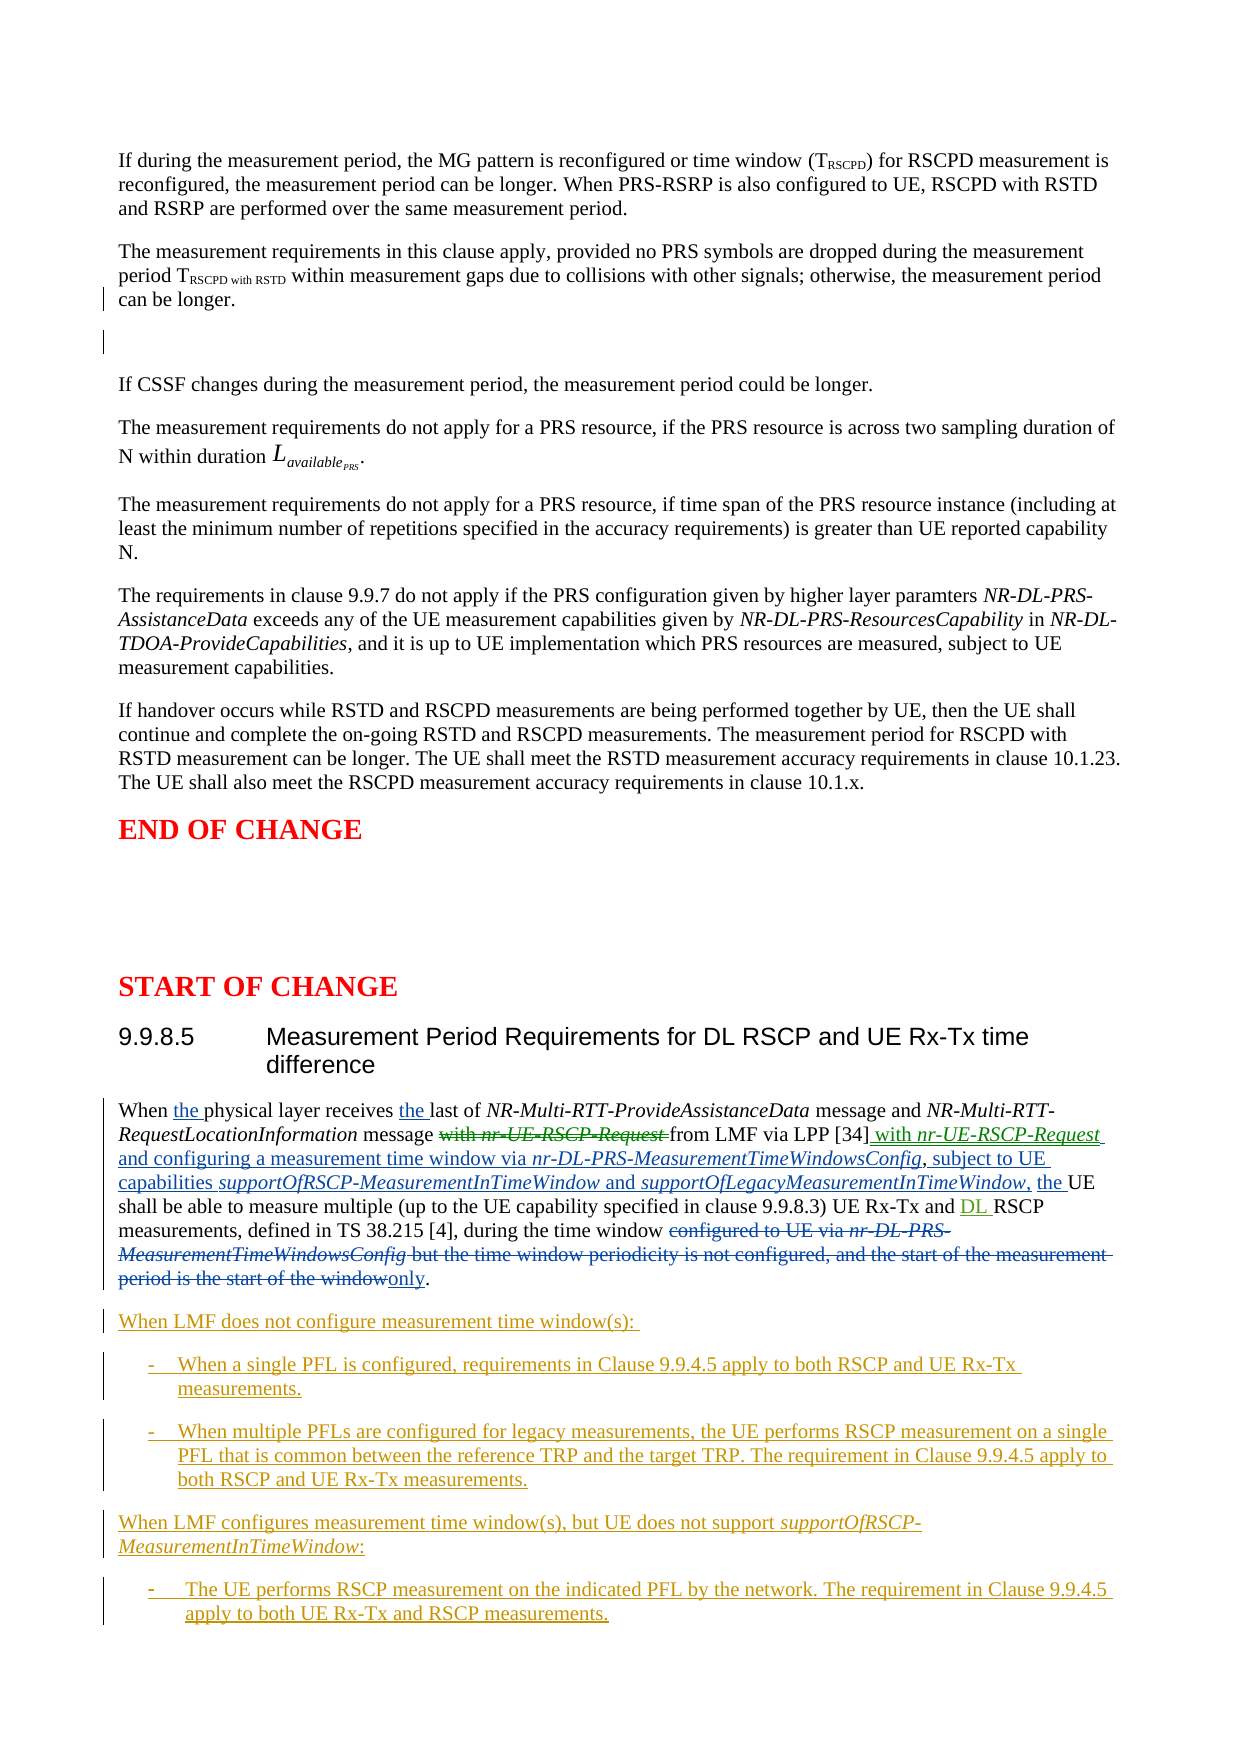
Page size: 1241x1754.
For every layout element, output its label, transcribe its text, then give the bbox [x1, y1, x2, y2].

text The measurement requirements in this clause apply, provided no PRS symbols are dropped during the measurement period TRSCPD with RSTD within measurement gaps due to collisions with other signals; otherwise, the measurement period can be longer. [118, 239, 1122, 311]
text START OF CHANGE [118, 969, 1122, 1003]
subtitle 9.9.8.5 Measurement Period Requirements for DL RSCP and UE Rx-Tx time difference [118, 1022, 1122, 1079]
text END OF CHANGE [118, 812, 1122, 846]
text When physical layer receives last of NR-Multi-RTT-ProvideAssistanceData message and NR-Multi-RTT-RequestLocationInformation message from LMF via LPP [34], UE shall be able to measure multiple (up to the UE capability specified in clause 9.9.8.3) UE Rx-Tx and RSCP measurements, defined in TS 38.215 [4], during the time window . [118, 1098, 1122, 1290]
text If CSSF changes during the measurement period, the measurement period could be longer. [118, 372, 1122, 396]
text The measurement requirements do not apply for a PRS resource, if the PRS resource is across two sampling duration of N within duration . [118, 415, 1122, 473]
text If during the measurement period, the MG pattern is reconfigured or time window (TRSCPD) for RSCPD measurement is reconfigured, the measurement period can be longer. When PRS-RSRP is also configured to UE, RSCPD with RSTD and RSRP are performed over the same measurement period. [118, 148, 1122, 220]
text If handover occurs while RSTD and RSCPD measurements are being performed together by UE, then the UE shall continue and complete the on-going RSTD and RSCPD measurements. The measurement period for RSCPD with RSTD measurement can be longer. The UE shall meet the RSTD measurement accuracy requirements in clause 10.1.23. The UE shall also meet the RSCPD measurement accuracy requirements in clause 10.1.x. [118, 697, 1122, 794]
text The measurement requirements do not apply for a PRS resource, if time span of the PRS resource instance (including at least the minimum number of repetitions specified in the accuracy requirements) is greater than UE reported capability N. [118, 492, 1122, 564]
text The requirements in clause 9.9.7 do not apply if the PRS configuration given by higher layer paramters NR-DL-PRS-AssistanceData exceeds any of the UE measurement capabilities given by NR-DL-PRS-ResourcesCapability in NR-DL-TDOA-ProvideCapabilities, and it is up to UE implementation which PRS resources are measured, subject to UE measurement capabilities. [118, 582, 1122, 679]
